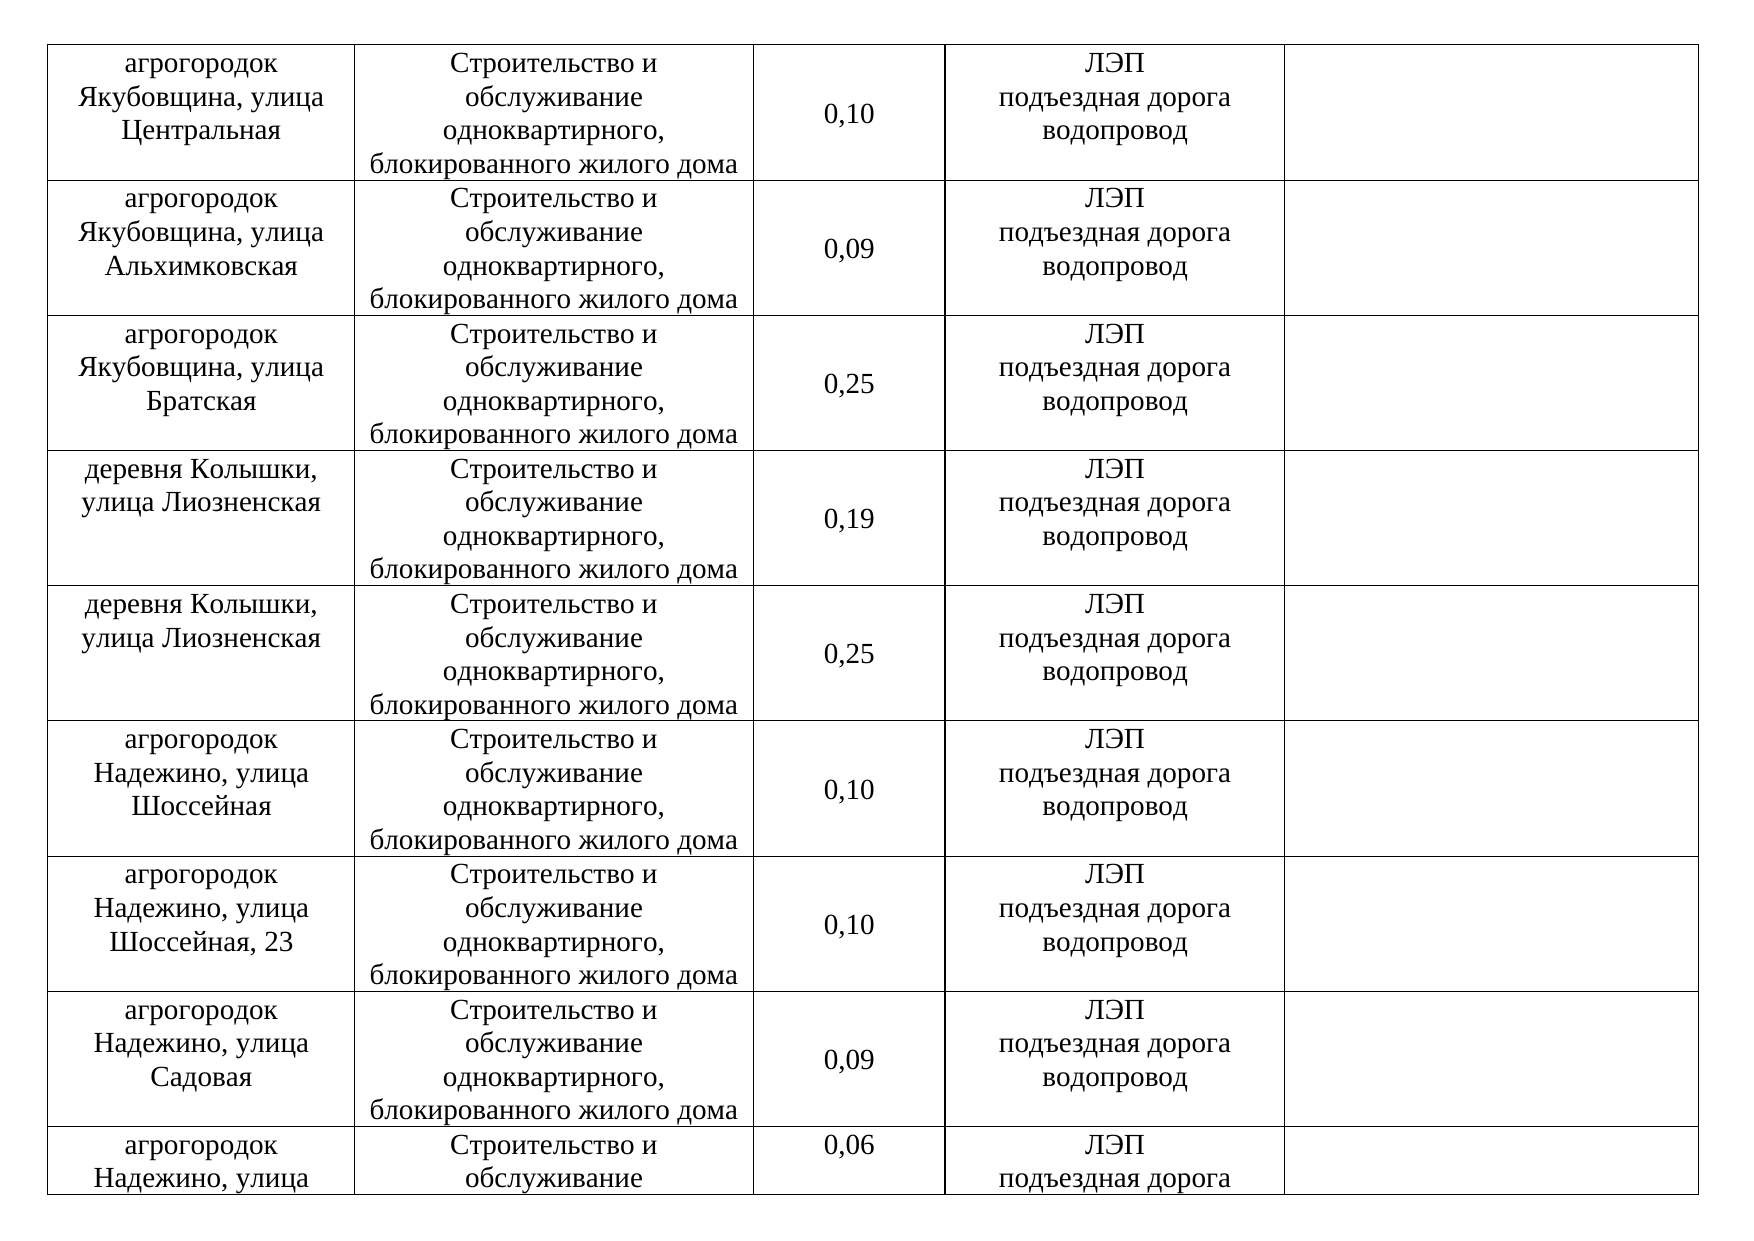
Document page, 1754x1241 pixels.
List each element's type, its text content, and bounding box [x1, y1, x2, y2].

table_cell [946, 1127, 1284, 1194]
table_cell [1285, 992, 1698, 1126]
table_cell Строительство и обслуживание одноквартирного, блокированного жилого дома [355, 451, 753, 585]
table_cell 0,25 [754, 586, 944, 720]
table_cell агрогородок Надежино, улица Шоссейная [48, 721, 354, 856]
table_cell [1285, 721, 1698, 856]
table_cell ЛЭП подъездная дорога водопровод [946, 857, 1284, 991]
table_cell ЛЭП подъездная дорога водопровод [946, 721, 1284, 856]
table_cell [355, 181, 753, 315]
table_cell деревня Колышки, улица Лиозненская [48, 451, 354, 585]
table_cell агрогородок Надежино, улица Садовая [48, 992, 354, 1126]
table_cell 0,09 [754, 181, 944, 315]
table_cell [48, 45, 354, 179]
table_cell 0,10 [754, 45, 944, 179]
table_cell ЛЭП подъездная дорога водопровод [946, 586, 1284, 720]
table_cell 0,19 [754, 451, 944, 585]
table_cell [355, 992, 753, 1126]
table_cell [355, 1127, 753, 1194]
table_cell [1285, 45, 1698, 179]
table_cell [1285, 451, 1698, 585]
table_cell Строительство и обслуживание одноквартирного, блокированного жилого дома [355, 316, 753, 450]
table_cell [1285, 1127, 1698, 1194]
table_cell [1285, 316, 1698, 450]
table_cell 0,06 [754, 1127, 944, 1194]
table_cell агрогородок Якубовщина, улица Альхимковская [48, 181, 354, 315]
table_cell 0,09 [754, 992, 944, 1126]
table_cell Строительство и обслуживание одноквартирного, блокированного жилого дома [355, 857, 753, 991]
table_cell ЛЭП подъездная дорога водопровод [946, 316, 1284, 450]
table_cell 0,10 [754, 857, 944, 991]
table_cell [1285, 857, 1698, 991]
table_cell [48, 1127, 354, 1194]
table_cell 0,10 [754, 721, 944, 856]
table_cell агрогородок Якубовщина, улица Братская [48, 316, 354, 450]
table_cell ЛЭП подъездная дорога водопровод [946, 451, 1284, 585]
table_cell ЛЭП подъездная дорога водопровод [946, 181, 1284, 315]
table_cell деревня Колышки, улица Лиозненская [48, 586, 354, 720]
table_cell ЛЭП подъездная дорога водопровод [946, 992, 1284, 1126]
table_cell Строительство и обслуживание одноквартирного, блокированного жилого дома [355, 721, 753, 856]
table_cell [1285, 586, 1698, 720]
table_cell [355, 45, 753, 179]
table_cell агрогородок Надежино, улица Шоссейная, 23 [48, 857, 354, 991]
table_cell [946, 45, 1284, 179]
table_cell Строительство и обслуживание одноквартирного, блокированного жилого дома [355, 586, 753, 720]
table_cell [1285, 181, 1698, 315]
table_cell 0,25 [754, 316, 944, 450]
